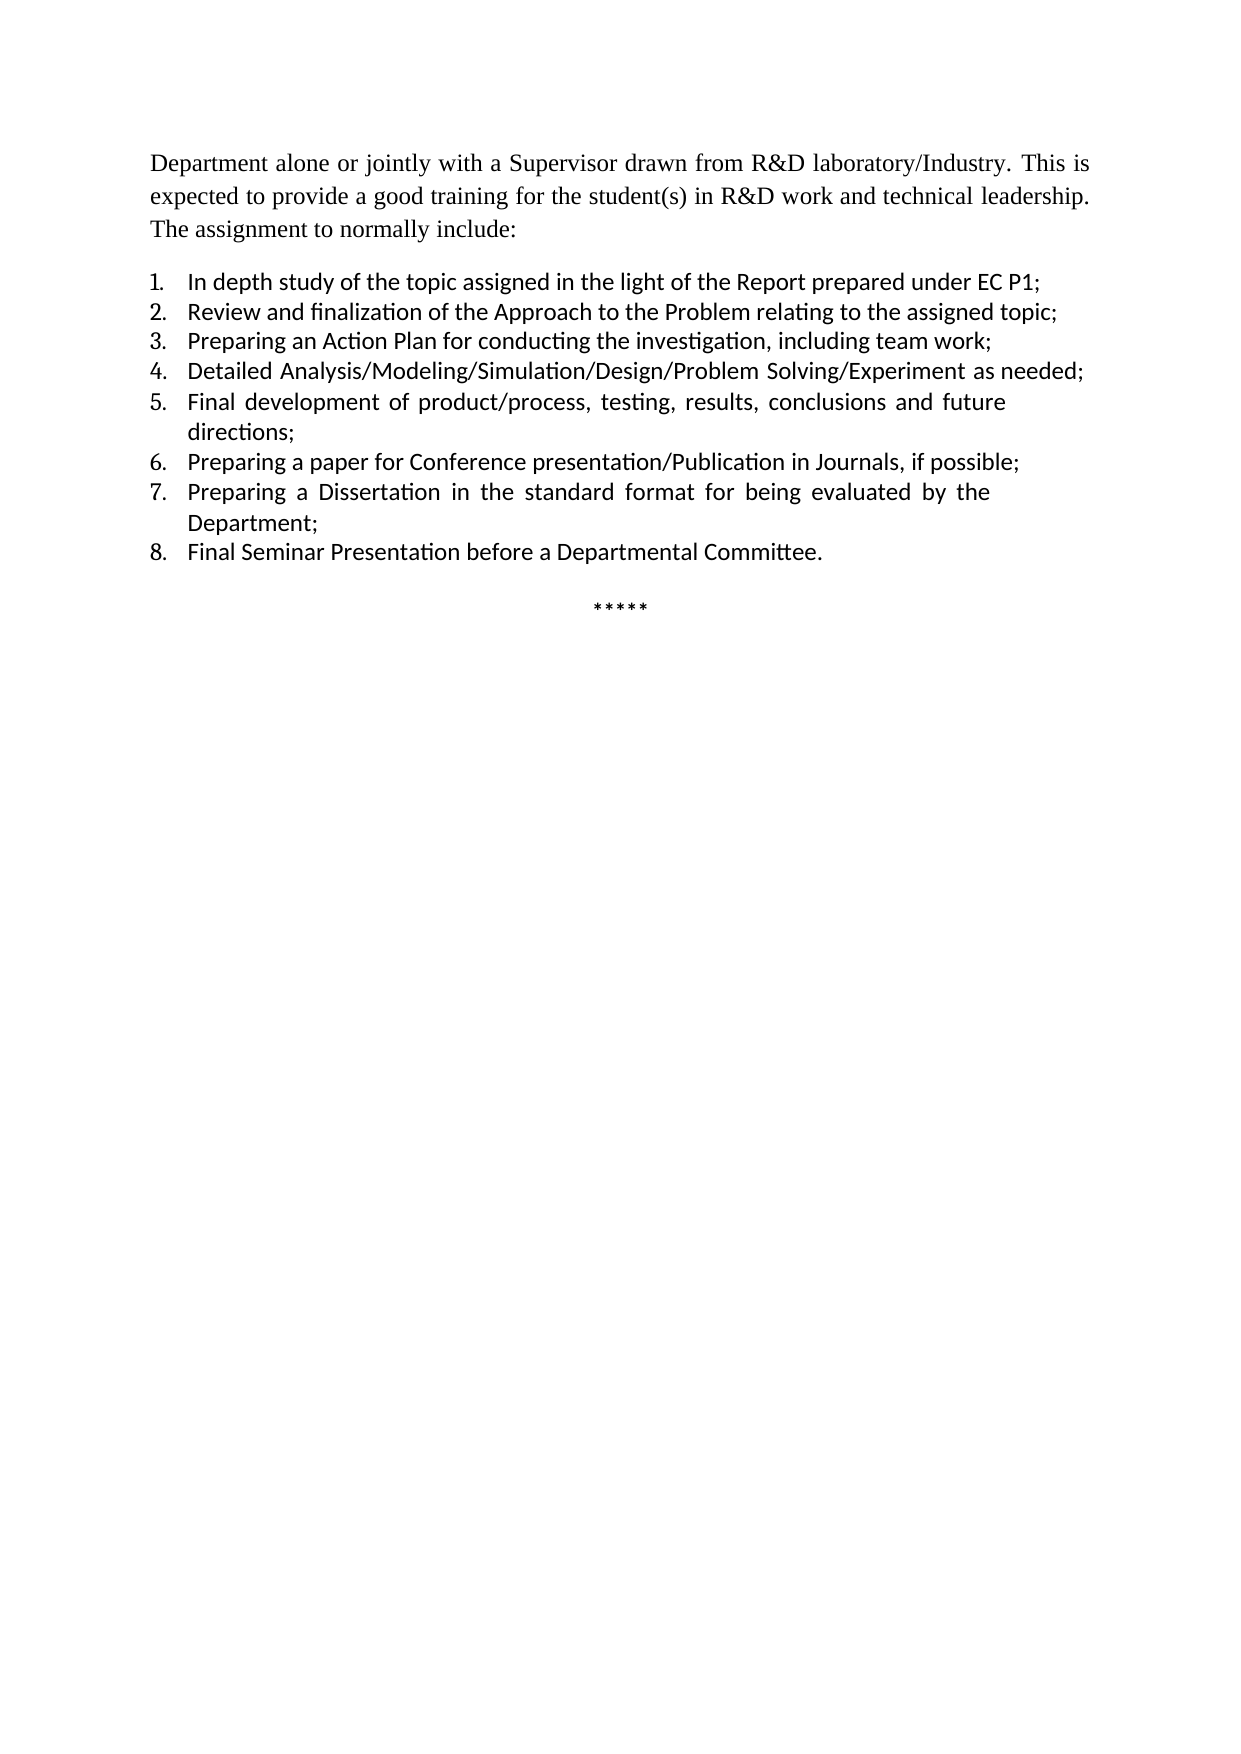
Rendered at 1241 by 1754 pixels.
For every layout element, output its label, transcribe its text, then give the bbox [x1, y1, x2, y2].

list Final Seminar Presentation before a Departmental Committee. [150, 537, 1201, 566]
list Preparing an Action Plan for conducting the investigation, including team work; [150, 326, 1201, 355]
list Detailed Analysis/Modeling/Simulation/Design/Problem Solving/Experiment as needed; [150, 355, 1091, 386]
list Preparing a Dissertation in the standard format for being evaluated by the Department; [150, 476, 1090, 537]
list Preparing a paper for Conference presentation/Publication in Journals, if possible; [150, 447, 1201, 476]
text ***** [41, 597, 1199, 625]
list Review and finalization of the Approach to the Problem relating to the assigned topic; [150, 297, 1201, 326]
text Department alone or jointly with a Supervisor drawn from R&D laboratory/Industry. This is expected to provide a good training for the student(s) in R&D work and technical leadership. The assignment to normally include: [150, 148, 1090, 243]
list Final development of product/process, testing, results, conclusions and future directions; [150, 386, 1090, 447]
list In depth study of the topic assigned in the light of the Report prepared under EC P1; [150, 267, 1201, 297]
